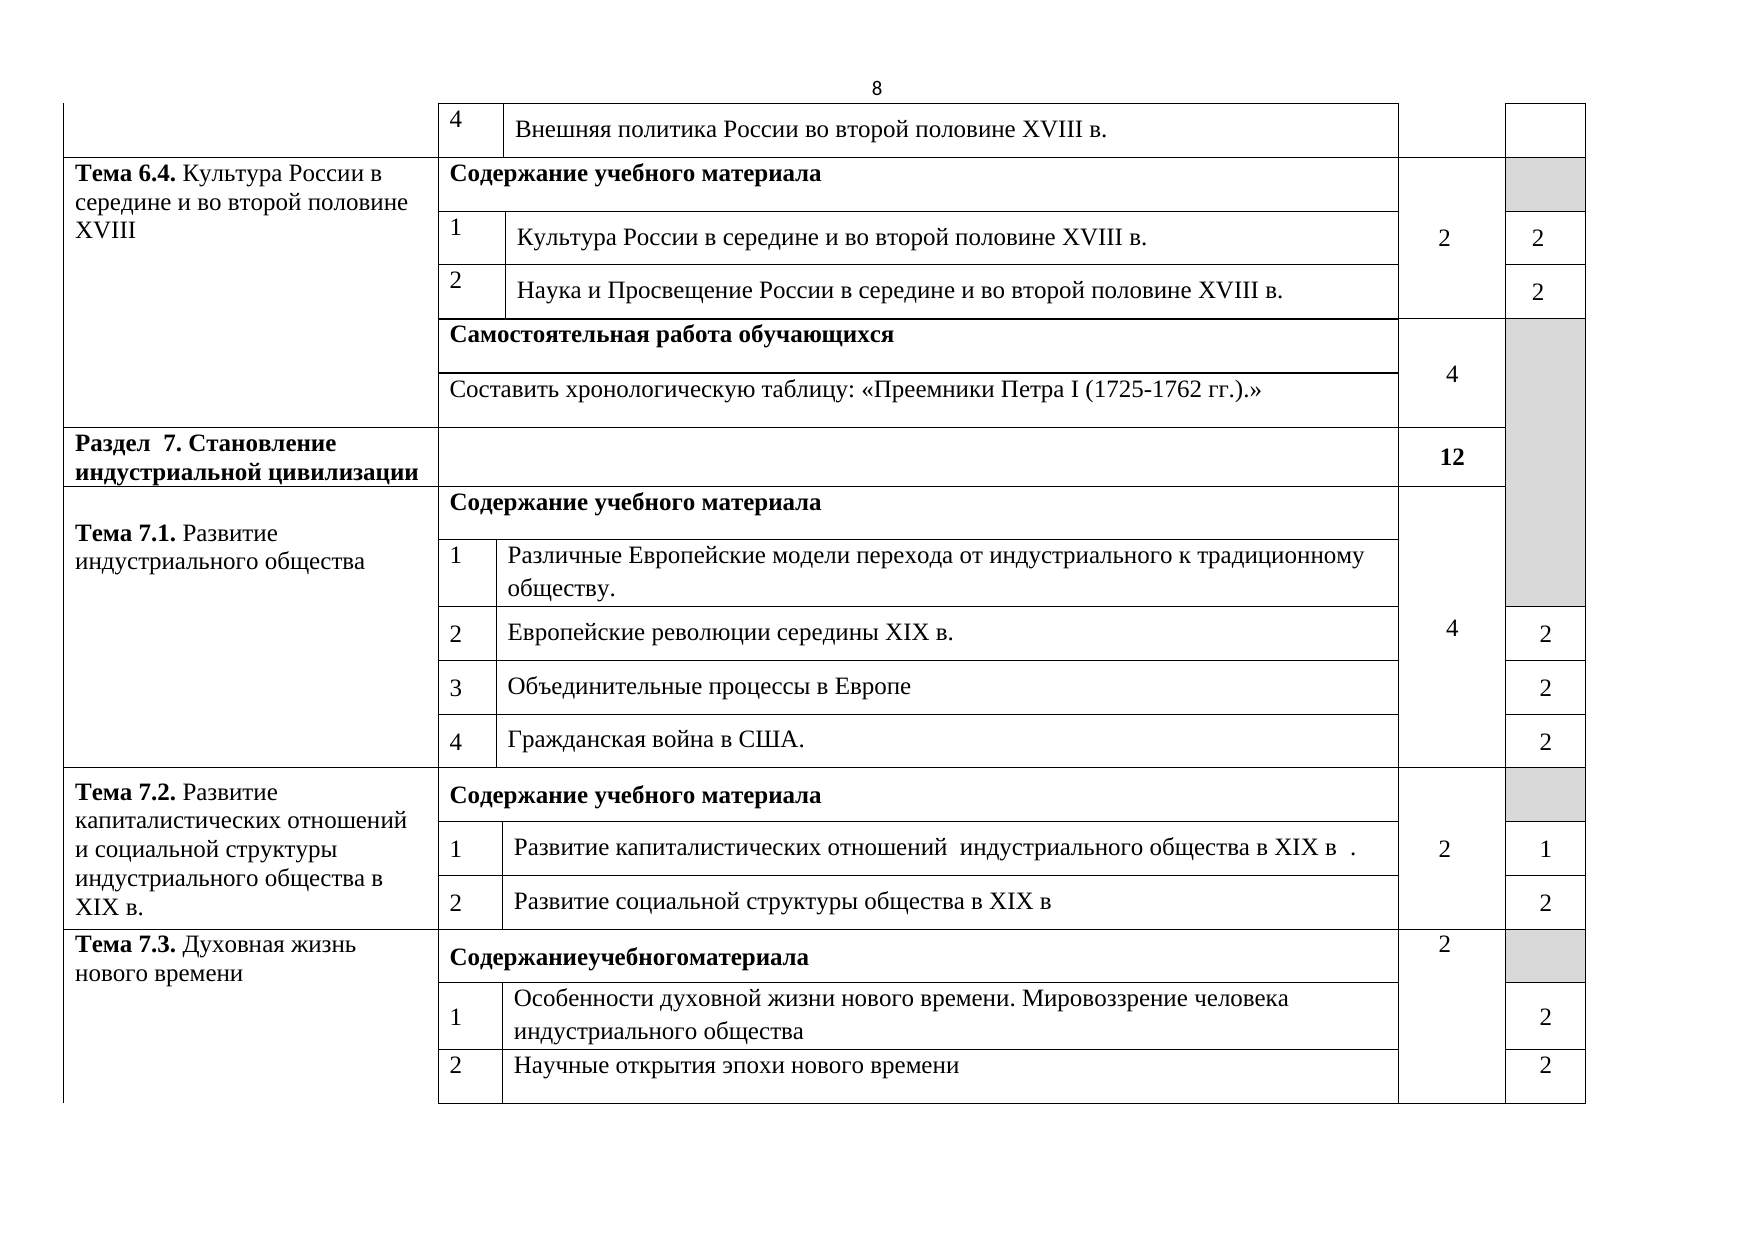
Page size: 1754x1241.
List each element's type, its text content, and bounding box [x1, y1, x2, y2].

table_cell Самостоятельная работа обучающихся [439, 320, 1398, 372]
table_cell [1506, 930, 1585, 982]
table_cell Тема 6.4. Культура России в середине и во второй половине XVIII [64, 158, 438, 427]
table_cell 2 [1506, 607, 1585, 660]
table_cell 2 [1506, 212, 1585, 264]
table_cell [439, 428, 1398, 486]
table_cell Содержаниеучебногоматериала [439, 930, 1398, 982]
table_cell [1506, 158, 1585, 211]
table_cell 2 [1506, 1050, 1585, 1103]
table_cell Особенности духовной жизни нового времени. Мировоззрение человека индустриального общества [503, 983, 1398, 1049]
table_cell 2 [1506, 876, 1585, 928]
table_cell Содержание учебного материала [439, 768, 1398, 821]
table_cell 2 [1506, 983, 1585, 1049]
table_cell Гражданская война в США. [497, 715, 1398, 767]
table_cell Раздел 7. Становление индустриальной цивилизации [64, 428, 438, 486]
table_cell 1 [439, 212, 505, 264]
table_cell 2 [439, 265, 505, 318]
table_cell [1506, 319, 1585, 606]
table_cell 2 [1399, 158, 1505, 318]
table_cell 4 [1399, 487, 1505, 767]
table_cell Европейские революции середины XIX в. [497, 607, 1398, 660]
table_cell Тема 7.2. Развитие капиталистических отношений и социальной структуры индустриального общества в XIX в. [64, 768, 438, 928]
table_cell 3 [439, 661, 496, 713]
table_cell 12 [1399, 428, 1505, 486]
table_cell 2 [439, 876, 502, 928]
table_cell Содержание учебного материала [439, 487, 1398, 539]
table_cell 4 [439, 715, 496, 767]
table_cell 2 [1399, 768, 1505, 928]
table_cell Составить хронологическую таблицу: «Преемники Петра I (1725-1762 гг.).» [439, 374, 1398, 427]
table_cell 2 [439, 607, 496, 660]
table_cell Тема 7.1. Развитие индустриального общества [64, 487, 438, 606]
table_cell 2 [1506, 265, 1585, 318]
table_cell [1506, 768, 1585, 821]
table_cell Объединительные процессы в Европе [497, 661, 1398, 713]
table_cell 2 [1399, 930, 1505, 1103]
table_cell Различные Европейские модели перехода от индустриального к традиционному обществу. [497, 540, 1398, 606]
table_cell 1 [439, 540, 496, 606]
table_cell 1 [1506, 822, 1585, 875]
table_cell 4 [1399, 319, 1505, 427]
table_cell 2 [439, 1050, 502, 1103]
table_cell [64, 606, 438, 767]
table_cell 2 [1506, 715, 1585, 767]
table_cell Внешняя политика России во второй половине XVIII в. [504, 104, 1398, 157]
table_cell Развитие социальной структуры общества в XIX в [503, 876, 1398, 928]
table_cell Научные открытия эпохи нового времени [503, 1050, 1398, 1103]
table_cell Содержание учебного материала [439, 158, 1398, 211]
table_cell 1 [439, 983, 502, 1049]
table_cell 1 [439, 822, 502, 875]
table_cell [1506, 104, 1585, 157]
table_cell Наука и Просвещение России в середине и во второй половине XVIII в. [506, 265, 1398, 318]
table_cell 2 [1506, 661, 1585, 713]
table_cell 4 [439, 104, 503, 157]
table_cell Развитие капиталистических отношений индустриального общества в XIX в . [503, 822, 1398, 875]
table_cell Культура России в середине и во второй половине XVIII в. [506, 212, 1398, 264]
table_cell Тема 7.3. Духовная жизнь нового времени [64, 930, 438, 1103]
